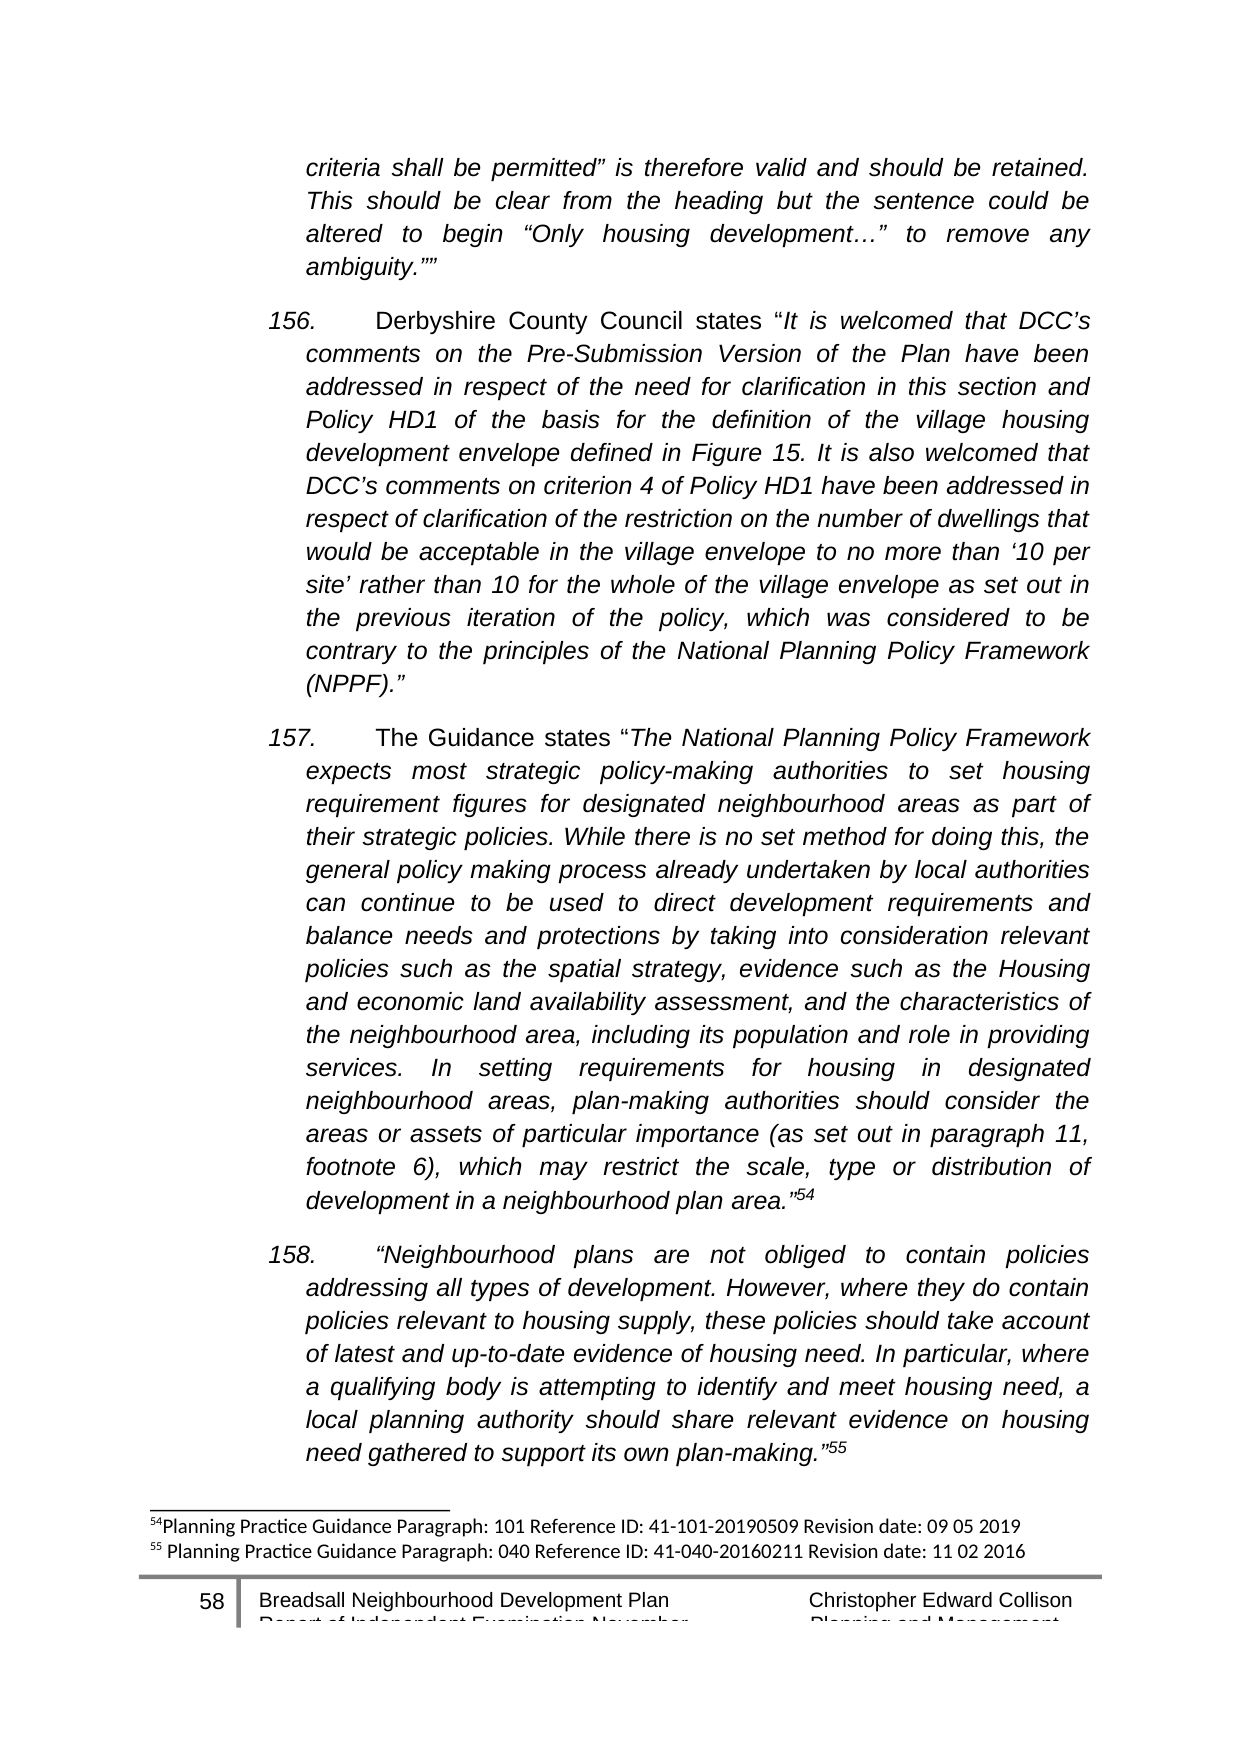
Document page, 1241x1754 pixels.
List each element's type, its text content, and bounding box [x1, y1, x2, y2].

list Derbyshire County Council states “It is welcomed that DCC’s comments on the Pre-Submission Version of the Plan have been addressed in respect of the need for clarification in this section and Policy HD1 of the basis for the definition of the village housing development envelope defined in Figure 15. It is also welcomed that DCC’s comments on criterion 4 of Policy HD1 have been addressed in respect of clarification of the restriction on the number of dwellings that would be acceptable in the village envelope to no more than ‘10 per site’ rather than 10 for the whole of the village envelope as set out in the previous iteration of the policy, which was considered to be contrary to the principles of the National Planning Policy Framework (NPPF).” [268, 306, 1091, 698]
list “Neighbourhood plans are not obliged to contain policies addressing all types of development. However, where they do contain policies relevant to housing supply, these policies should take account of latest and up-to-date evidence of housing need. In particular, where a qualifying body is attempting to identify and meet housing need, a local planning authority should share relevant evidence on housing need gathered to support its own plan-making.”55 [268, 1240, 1091, 1467]
text 55 Planning Practice Guidance Paragraph: 040 Reference ID: 41-040-20160211 Revision date: 11 02 2016 [150, 1539, 1115, 1564]
list The Guidance states “The National Planning Policy Framework expects most strategic policy-making authorities to set housing requirement figures for designated neighbourhood areas as part of their strategic policies. While there is no set method for doing this, the general policy making process already undertaken by local authorities can continue to be used to direct development requirements and balance needs and protections by taking into consideration relevant policies such as the spatial strategy, evidence such as the Housing and economic land availability assessment, and the characteristics of the neighbourhood area, including its population and role in providing services. In setting requirements for housing in designated neighbourhood areas, plan-making authorities should consider the areas or assets of particular importance (as set out in paragraph 11, footnote 6), which may restrict the scale, type or distribution of development in a neighbourhood plan area.”54 [268, 723, 1091, 1214]
text 54Planning Practice Guidance Paragraph: 101 Reference ID: 41-101-20190509 Revision date: 09 05 2019 [150, 1513, 1115, 1539]
text criteria shall be permitted” is therefore valid and should be retained. This should be clear from the heading but the sentence could be altered to begin “Only housing development…” to remove any ambiguity.”” [306, 153, 1091, 281]
